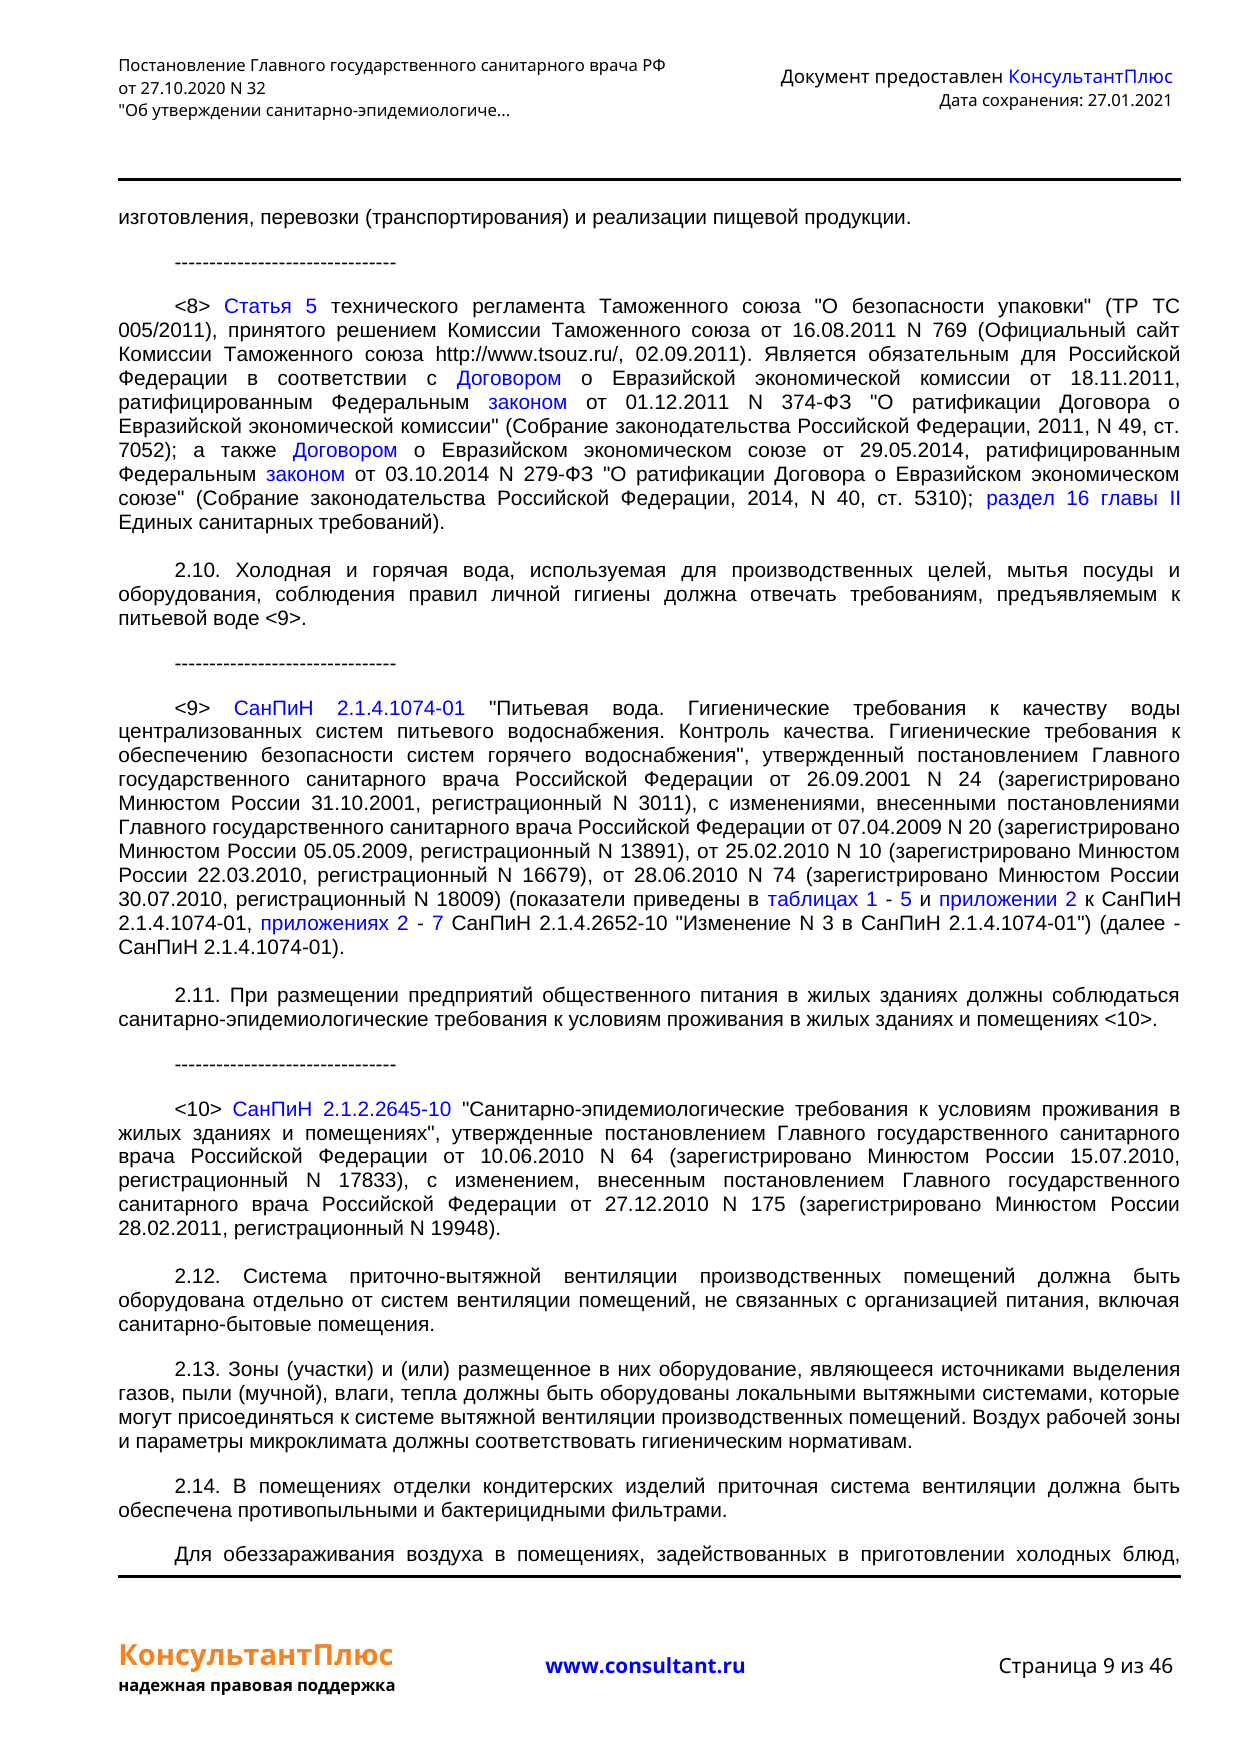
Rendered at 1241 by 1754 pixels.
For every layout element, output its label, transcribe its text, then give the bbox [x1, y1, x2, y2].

text <10> СанПиН 2.1.2.2645-10 "Санитарно-эпидемиологические требования к условиям проживания в жилых зданиях и помещениях", утвержденные постановлением Главного государственного санитарного врача Российской Федерации от 10.06.2010 N 64 (зарегистрировано Минюстом России 15.07.2010, регистрационный N 17833), с изменением, внесенным постановлением Главного государственного санитарного врача Российской Федерации от 27.12.2010 N 175 (зарегистрировано Минюстом России 28.02.2011, регистрационный N 19948). [118, 1096, 1181, 1240]
text 2.12. Система приточно-вытяжной вентиляции производственных помещений должна быть оборудована отдельно от систем вентиляции помещений, не связанных с организацией питания, включая санитарно-бытовые помещения. [118, 1264, 1181, 1336]
text -------------------------------- [118, 651, 1181, 674]
text <8> Статья 5 технического регламента Таможенного союза "О безопасности упаковки" (ТР ТС 005/2011), принятого решением Комиссии Таможенного союза от 16.08.2011 N 769 (Официальный сайт Комиссии Таможенного союза http://www.tsouz.ru/, 02.09.2011). Является обязательным для Российской Федерации в соответствии с Договором о Евразийской экономической комиссии от 18.11.2011, ратифицированным Федеральным законом от 01.12.2011 N 374-ФЗ "О ратификации Договора о Евразийской экономической комиссии" (Собрание законодательства Российской Федерации, 2011, N 49, ст. 7052); а также Договором о Евразийском экономическом союзе от 29.05.2014, ратифицированным Федеральным законом от 03.10.2014 N 279-ФЗ "О ратификации Договора о Евразийском экономическом союзе" (Собрание законодательства Российской Федерации, 2014, N 40, ст. 5310); раздел 16 главы II Единых санитарных требований). [118, 294, 1181, 534]
text <9> СанПиН 2.1.4.1074-01 "Питьевая вода. Гигиенические требования к качеству воды централизованных систем питьевого водоснабжения. Контроль качества. Гигиенические требования к обеспечению безопасности систем горячего водоснабжения", утвержденный постановлением Главного государственного санитарного врача Российской Федерации от 26.09.2001 N 24 (зарегистрировано Минюстом России 31.10.2001, регистрационный N 3011), с изменениями, внесенными постановлениями Главного государственного санитарного врача Российской Федерации от 07.04.2009 N 20 (зарегистрировано Минюстом России 05.05.2009, регистрационный N 13891), от 25.02.2010 N 10 (зарегистрировано Минюстом России 22.03.2010, регистрационный N 16679), от 28.06.2010 N 74 (зарегистрировано Минюстом России 30.07.2010, регистрационный N 18009) (показатели приведены в таблицах 1 - 5 и приложении 2 к СанПиН 2.1.4.1074-01, приложениях 2 - 7 СанПиН 2.1.4.2652-10 "Изменение N 3 в СанПиН 2.1.4.1074-01") (далее - СанПиН 2.1.4.1074-01). [118, 695, 1181, 959]
text 2.14. В помещениях отделки кондитерских изделий приточная система вентиляции должна быть обеспечена противопыльными и бактерицидными фильтрами. [118, 1473, 1181, 1521]
text 2.10. Холодная и горячая вода, используемая для производственных целей, мытья посуды и оборудования, соблюдения правил личной гигиены должна отвечать требованиям, предъявляемым к питьевой воде <9>. [118, 558, 1181, 630]
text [118, 205, 1181, 229]
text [118, 1542, 1181, 1566]
text 2.11. При размещении предприятий общественного питания в жилых зданиях должны соблюдаться санитарно-эпидемиологические требования к условиям проживания в жилых зданиях и помещениях <10>. [118, 983, 1181, 1031]
text -------------------------------- [118, 249, 1181, 273]
text -------------------------------- [118, 1052, 1181, 1076]
text 2.13. Зоны (участки) и (или) размещенное в них оборудование, являющееся источниками выделения газов, пыли (мучной), влаги, тепла должны быть оборудованы локальными вытяжными системами, которые могут присоединяться к системе вытяжной вентиляции производственных помещений. Воздух рабочей зоны и параметры микроклимата должны соответствовать гигиеническим нормативам. [118, 1357, 1181, 1453]
